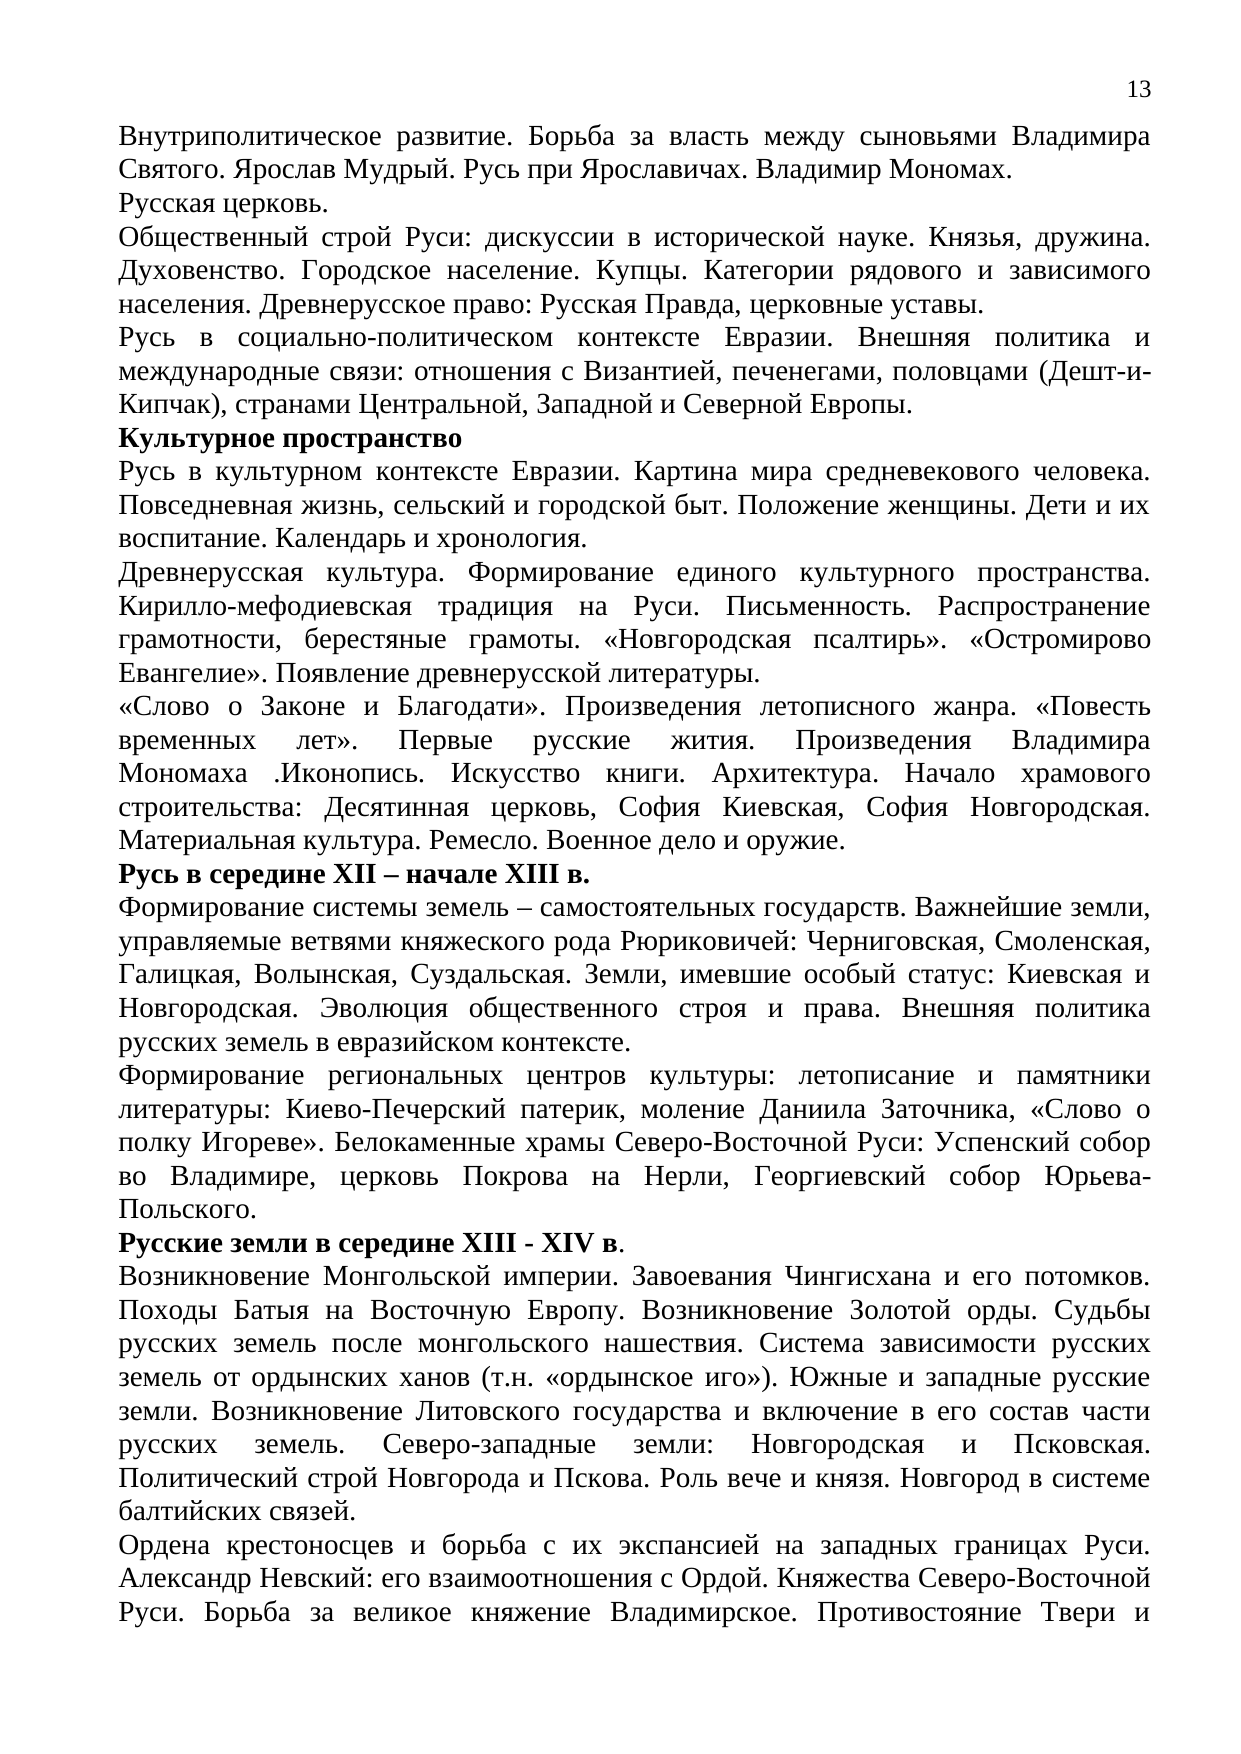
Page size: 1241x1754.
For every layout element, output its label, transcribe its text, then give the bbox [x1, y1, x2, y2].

text Русь в культурном контексте Евразии. Картина мира средневекового человека. Повседневная жизнь, сельский и городской быт. Положение женщины. Дети и их воспитание. Календарь и хронология. [118, 453, 1152, 554]
text Древнерусская культура. Формирование единого культурного пространства. Кирилло-мефодиевская традиция на Руси. Письменность. Распространение грамотности, берестяные грамоты. «Новгородская псалтирь». «Остромирово Евангелие». Появление древнерусской литературы. [118, 554, 1152, 688]
text Формирование региональных центров культуры: летописание и памятники литературы: Киево-Печерский патерик, моление Даниила Заточника, «Слово о полку Игореве». Белокаменные храмы Северо-Восточной Руси: Успенский собор во Владимире, церковь Покрова на Нерли, Георгиевский собор Юрьева-Польского. [118, 1057, 1152, 1225]
text Внутриполитическое развитие. Борьба за власть между сыновьями Владимира Святого. Ярослав Мудрый. Русь при Ярославичах. Владимир Мономах. [118, 118, 1152, 185]
text Общественный строй Руси: дискуссии в исторической науке. Князья, дружина. Духовенство. Городское население. Купцы. Категории рядового и зависимого населения. Древнерусское право: Русская Правда, церковные уставы. [118, 219, 1152, 319]
text Возникновение Монгольской империи. Завоевания Чингисхана и его потомков. Походы Батыя на Восточную Европу. Возникновение Золотой орды. Судьбы русских земель после монгольского нашествия. Система зависимости русских земель от ордынских ханов (т.н. «ордынское иго»). Южные и западные русские земли. Возникновение Литовского государства и включение в его состав части русских земель. Северо-западные земли: Новгородская и Псковская. Политический строй Новгорода и Пскова. Роль вече и князя. Новгород в системе балтийских связей. [118, 1258, 1152, 1527]
text Русь в середине XII – начале XIII в. [118, 856, 1152, 889]
text Русь в социально-политическом контексте Евразии. Внешняя политика и международные связи: отношения с Византией, печенегами, половцами (Дешт-и-Кипчак), странами Центральной, Западной и Северной Европы. [118, 319, 1152, 420]
text «Слово о Законе и Благодати». Произведения летописного жанра. «Повесть временных лет». Первые русские жития. Произведения Владимира Мономаха .Иконопись. Искусство книги. Архитектура. Начало храмового строительства: Десятинная церковь, София Киевская, София Новгородская. Материальная культура. Ремесло. Военное дело и оружие. [118, 688, 1152, 856]
text Русская церковь. [118, 185, 1152, 219]
text Культурное пространство [118, 420, 1152, 453]
text Русские земли в середине XIII - XIV в. [118, 1225, 1152, 1258]
text Формирование системы земель – самостоятельных государств. Важнейшие земли, управляемые ветвями княжеского рода Рюриковичей: Черниговская, Смоленская, Галицкая, Волынская, Суздальская. Земли, имевшие особый статус: Киевская и Новгородская. Эволюция общественного строя и права. Внешняя политика русских земель в евразийском контексте. [118, 889, 1152, 1057]
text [118, 1527, 1152, 1627]
